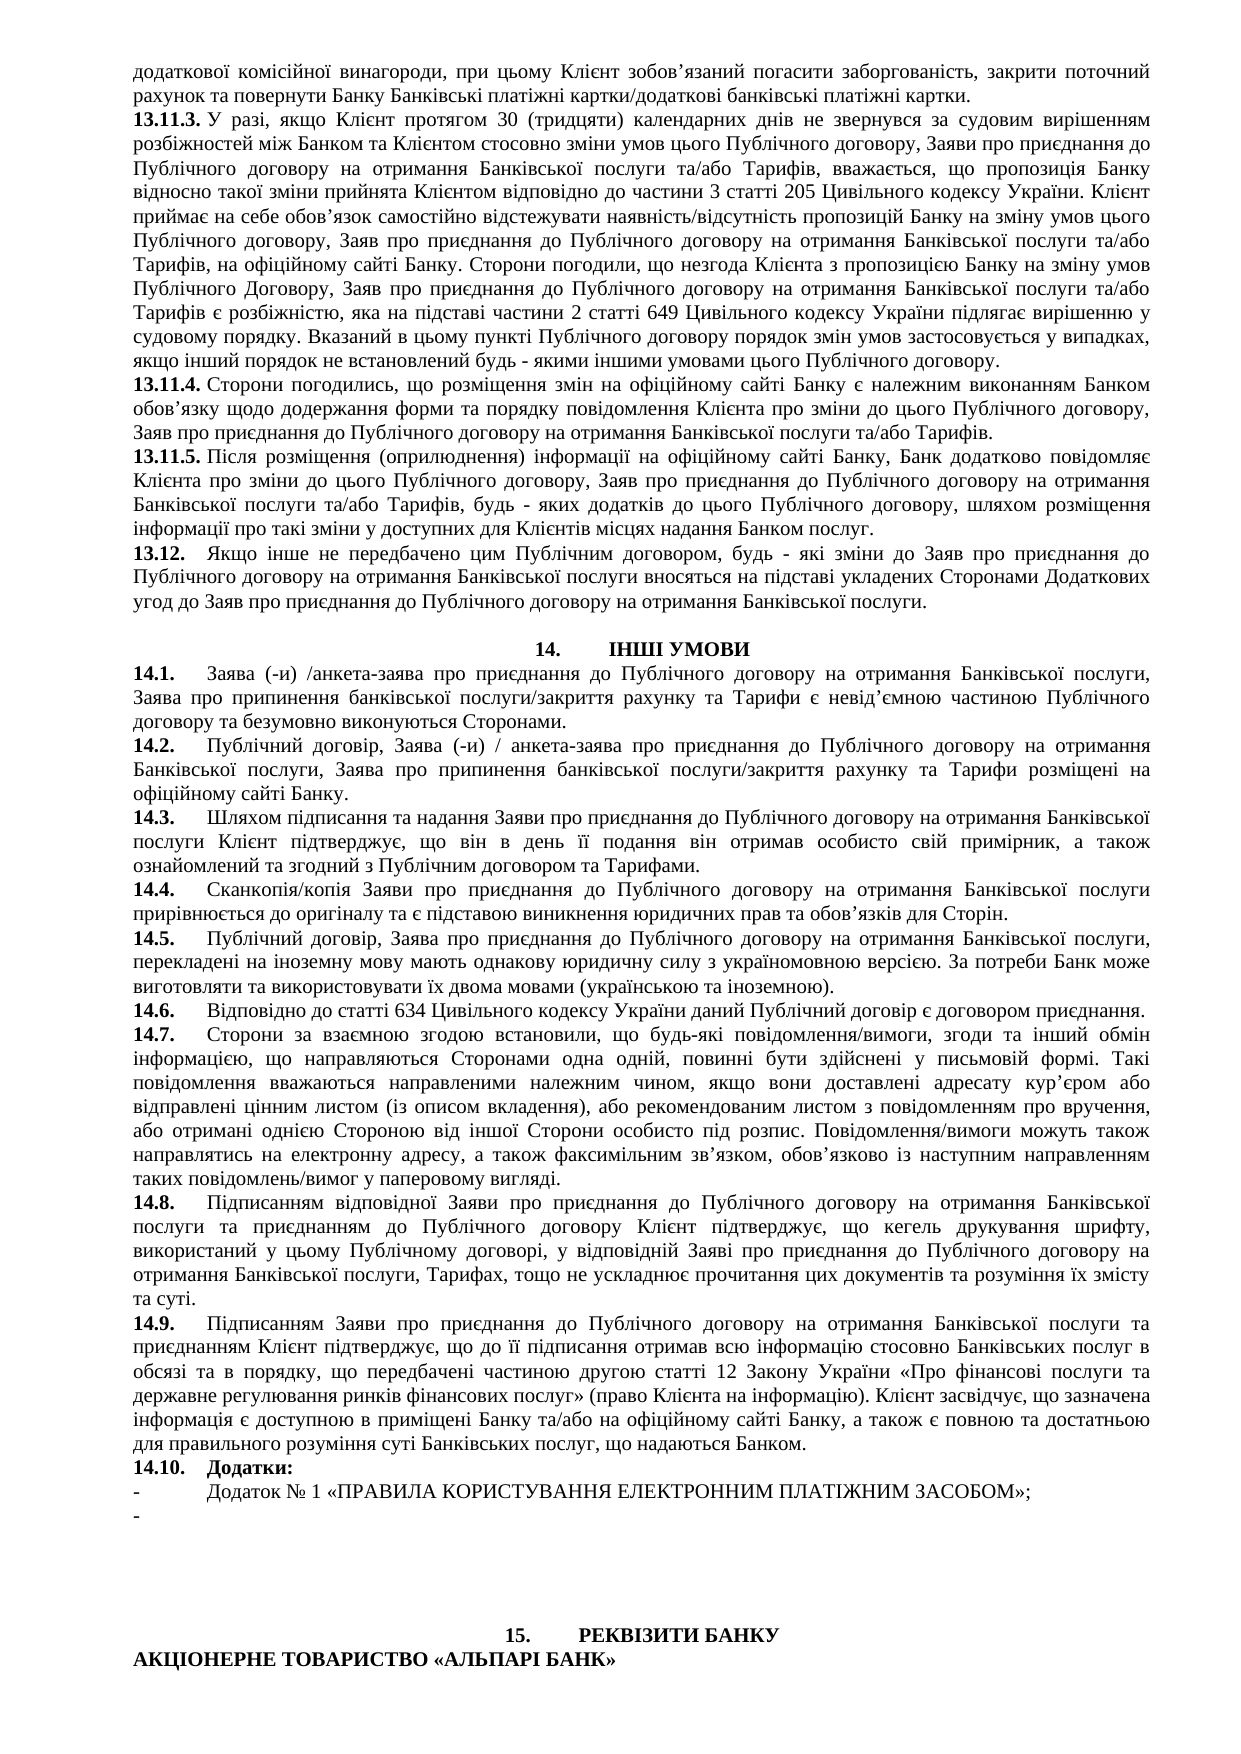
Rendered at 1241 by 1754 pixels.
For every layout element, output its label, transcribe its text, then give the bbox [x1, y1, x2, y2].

list Додатки: [133, 1455, 1152, 1479]
list Після розміщення (оприлюднення) інформації на офіційному сайті Банку, Банк додатково повідомляє Клієнта про зміни до цього Публічного договору, Заяв про приєднання до Публічного договору на отримання Банківської послуги та/або Тарифів, будь - яких додатків до цього Публічного договору, шляхом розміщення інформації про такі зміни у доступних для Клієнтів місцях надання Банком послуг. [133, 444, 1152, 540]
list ІНШІ УМОВИ [133, 637, 1152, 661]
list Публічний договір, Заява про приєднання до Публічного договору на отримання Банківської послуги, перекладені на іноземну мову мають однакову юридичну силу з україномовною версією. За потреби Банк може виготовляти та використовувати їх двома мовами (українською та іноземною). [133, 925, 1152, 998]
list Шляхом підписання та надання Заяви про приєднання до Публічного договору на отримання Банківської послуги Клієнт підтверджує, що він в день її подання він отримав особисто свій примірник, а також ознайомлений та згодний з Публічним договором та Тарифами. [133, 805, 1152, 877]
list Якщо інше не передбачено цим Публічним договором, будь - які зміни до Заяв про приєднання до Публічного договору на отримання Банківської послуги вносяться на підставі укладених Сторонами Додаткових угод до Заяв про приєднання до Публічного договору на отримання Банківської послуги. [133, 540, 1152, 613]
list Підписанням Заяви про приєднання до Публічного договору на отримання Банківської послуги та приєднанням Клієнт підтверджує, що до її підписання отримав всю інформацію стосовно Банківських послуг в обсязі та в порядку, що передбачені частиною другою статті 12 Закону України «Про фінансові послуги та державне регулювання ринків фінансових послуг» (право Клієнта на інформацію). Клієнт засвідчує, що зазначена інформація є доступною в приміщені Банку та/або на офіційному сайті Банку, а також є повною та достатньою для правильного розуміння суті Банківських послуг, що надаються Банком. [133, 1310, 1152, 1455]
list Заява (-и) /анкета-заява про приєднання до Публічного договору на отримання Банківської послуги, Заява про припинення банківської послуги/закриття рахунку та Тарифи є невід’ємною частиною Публічного договору та безумовно виконуються Сторонами. [133, 661, 1152, 733]
list Підписанням відповідної Заяви про приєднання до Публічного договору на отримання Банківської послуги та приєднанням до Публічного договору Клієнт підтверджує, що кегель друкування шрифту, використаний у цьому Публічному договорі, у відповідній Заяві про приєднання до Публічного договору на отримання Банківської послуги, Тарифах, тощо не ускладнює прочитання цих документів та розуміння їх змісту та суті. [133, 1190, 1152, 1310]
list Сторони за взаємною згодою встановили, що будь-які повідомлення/вимоги, згоди та інший обмін інформацією, що направляються Сторонами одна одній, повинні бути здійснені у письмовій формі. Такі повідомлення вважаються направленими належним чином, якщо вони доставлені адресату кур’єром або відправлені цінним листом (із описом вкладення), або рекомендованим листом з повідомленням про вручення, або отримані однією Стороною від іншої Сторони особисто під розпис. Повідомлення/вимоги можуть також направлятись на електронну адресу, а також факсимільним зв’язком, обов’язково із наступним направленням таких повідомлень/вимог у паперовому вигляді. [133, 1022, 1152, 1190]
list Публічний договір, Заява (-и) / анкета-заява про приєднання до Публічного договору на отримання Банківської послуги, Заява про припинення банківської послуги/закриття рахунку та Тарифи розміщені на офіційному сайті Банку. [133, 733, 1152, 805]
list Сторони погодились, що розміщення змін на офіційному сайті Банку є належним виконанням Банком обов’язку щодо додержання форми та порядку повідомлення Клієнта про зміни до цього Публічного договору, Заяв про приєднання до Публічного договору на отримання Банківської послуги та/або Тарифів. [133, 372, 1152, 444]
text АКЦІОНЕРНЕ ТОВАРИСТВО «АЛЬПАРІ БАНК» [133, 1647, 1152, 1671]
list У разі, якщо Клієнт протягом 30 (тридцяти) календарних днів не звернувся за судовим вирішенням розбіжностей між Банком та Клієнтом стосовно зміни умов цього Публічного договору, Заяви про приєднання до Публічного договору на отримання Банківської послуги та/або Тарифів, вважається, що пропозиція Банку відносно такої зміни прийнята Клієнтом відповідно до частини 3 статті 205 Цивільного кодексу України. Клієнт приймає на себе обов’язок самостійно відстежувати наявність/відсутність пропозицій Банку на зміну умов цього Публічного договору, Заяв про приєднання до Публічного договору на отримання Банківської послуги та/або Тарифів, на офіційному сайті Банку. Сторони погодили, що незгода Клієнта з пропозицією Банку на зміну умов Публічного Договору, Заяв про приєднання до Публічного договору на отримання Банківської послуги та/або Тарифів є розбіжністю, яка на підставі частини 2 статті 649 Цивільного кодексу України підлягає вирішенню у судовому порядку. Вказаний в цьому пункті Публічного договору порядок змін умов застосовується у випадках, якщо інший порядок не встановлений будь - якими іншими умовами цього Публічного договору. [133, 107, 1152, 372]
list Відповідно до статті 634 Цивільного кодексу України даний Публічний договір є договором приєднання. [133, 998, 1152, 1022]
list Сканкопія/копія Заяви про приєднання до Публічного договору на отримання Банківської послуги прирівнюється до оригіналу та є підставою виникнення юридичних прав та обов’язків для Сторін. [133, 877, 1152, 925]
list РЕКВІЗИТИ БАНКУ [133, 1623, 1152, 1647]
list Додаток № 1 «ПРАВИЛА КОРИСТУВАННЯ ЕЛЕКТРОННИМ ПЛАТІЖНИМ ЗАСОБОМ»; [133, 1479, 1152, 1503]
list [133, 59, 1152, 107]
